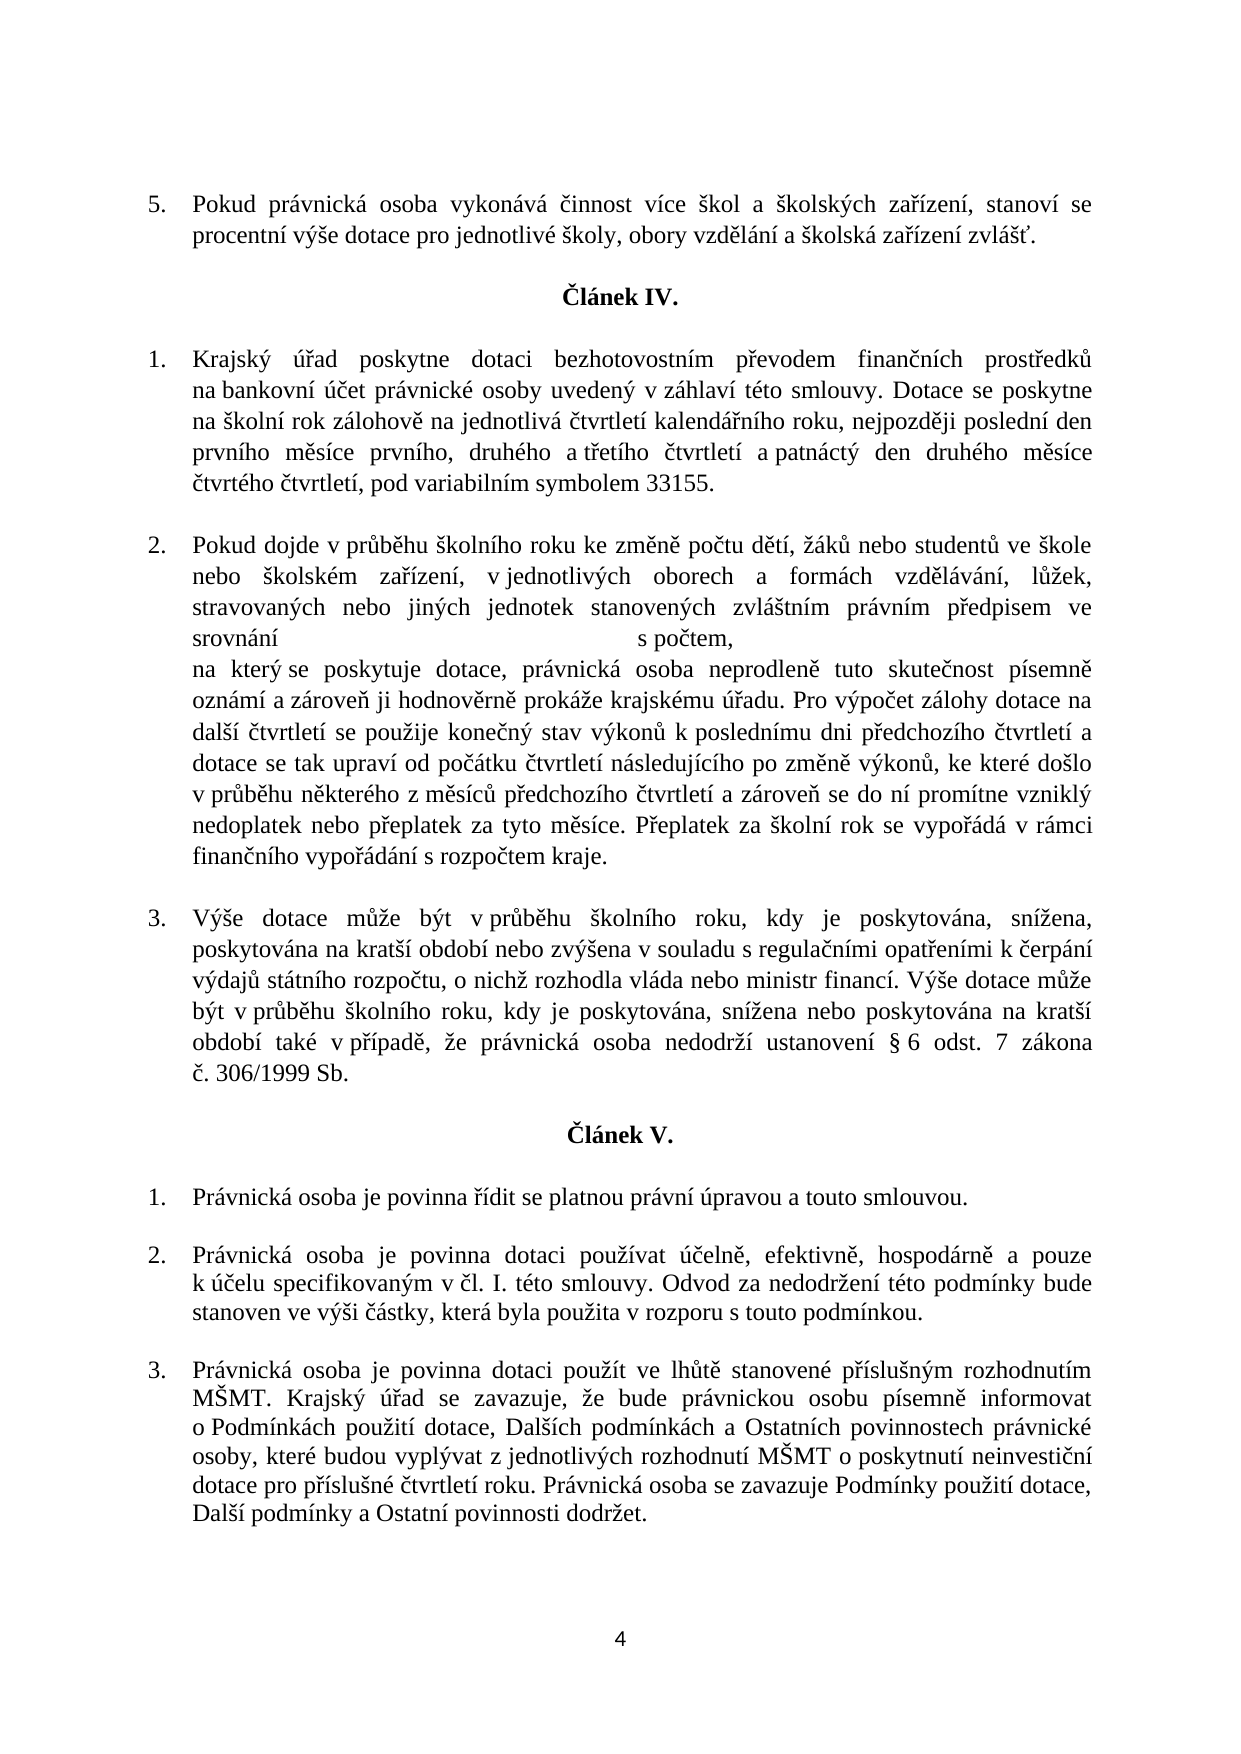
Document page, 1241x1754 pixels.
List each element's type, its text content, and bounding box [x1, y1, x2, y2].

list Právnická osoba je povinna dotaci použít ve lhůtě stanovené příslušným rozhodnutím MŠMT. Krajský úřad se zavazuje, že bude právnickou osobu písemně informovat o Podmínkách použití dotace, Dalších podmínkách a Ostatních povinnostech právnické osoby, které budou vyplývat z jednotlivých rozhodnutí MŠMT o poskytnutí neinvestiční dotace pro příslušné čtvrtletí roku. Právnická osoba se zavazuje Podmínky použití dotace, Další podmínky a Ostatní povinnosti dodržet. [148, 1355, 1093, 1527]
text Článek IV. [148, 282, 1093, 311]
list Právnická osoba je povinna řídit se platnou právní úpravou a touto smlouvou. [148, 1182, 1093, 1211]
list Pokud dojde v průběhu školního roku ke změně počtu dětí, žáků nebo studentů ve škole nebo školském zařízení, v jednotlivých oborech a formách vzdělávání, lůžek, stravovaných nebo jiných jednotek stanovených zvláštním právním předpisem ve srovnání s počtem, na který se poskytuje dotace, právnická osoba neprodleně tuto skutečnost písemně oznámí a zároveň ji hodnověrně prokáže krajskému úřadu. Pro výpočet zálohy dotace na další čtvrtletí se použije konečný stav výkonů k poslednímu dni předchozího čtvrtletí a dotace se tak upraví od počátku čtvrtletí následujícího po změně výkonů, ke které došlo v průběhu některého z měsíců předchozího čtvrtletí a zároveň se do ní promítne vzniklý nedoplatek nebo přeplatek za tyto měsíce. Přeplatek za školní rok se vypořádá v rámci finančního vypořádání s rozpočtem kraje. [148, 530, 1093, 869]
list Výše dotace může být v průběhu školního roku, kdy je poskytována, snížena, poskytována na kratší období nebo zvýšena v souladu s regulačními opatřeními k čerpání výdajů státního rozpočtu, o nichž rozhodla vláda nebo ministr financí. Výše dotace může být v průběhu školního roku, kdy je poskytována, snížena nebo poskytována na kratší období také v případě, že právnická osoba nedodrží ustanovení § 6 odst. 7 zákona č. 306/1999 Sb. [148, 903, 1093, 1087]
text Článek V. [148, 1120, 1093, 1149]
list Právnická osoba je povinna dotaci používat účelně, efektivně, hospodárně a pouze k účelu specifikovaným v čl. I. této smlouvy. Odvod za nedodržení této podmínky bude stanoven ve výši částky, která byla použita v rozporu s touto podmínkou. [148, 1240, 1093, 1326]
list Krajský úřad poskytne dotaci bezhotovostním převodem finančních prostředků na bankovní účet právnické osoby uvedený v záhlaví této smlouvy. Dotace se poskytne na školní rok zálohově na jednotlivá čtvrtletí kalendářního roku, nejpozději poslední den prvního měsíce prvního, druhého a třetího čtvrtletí a patnáctý den druhého měsíce čtvrtého čtvrtletí, pod variabilním symbolem 33155. [148, 344, 1093, 497]
list Pokud právnická osoba vykonává činnost více škol a školských zařízení, stanoví se procentní výše dotace pro jednotlivé školy, obory vzdělání a školská zařízení zvlášť. [148, 189, 1093, 249]
